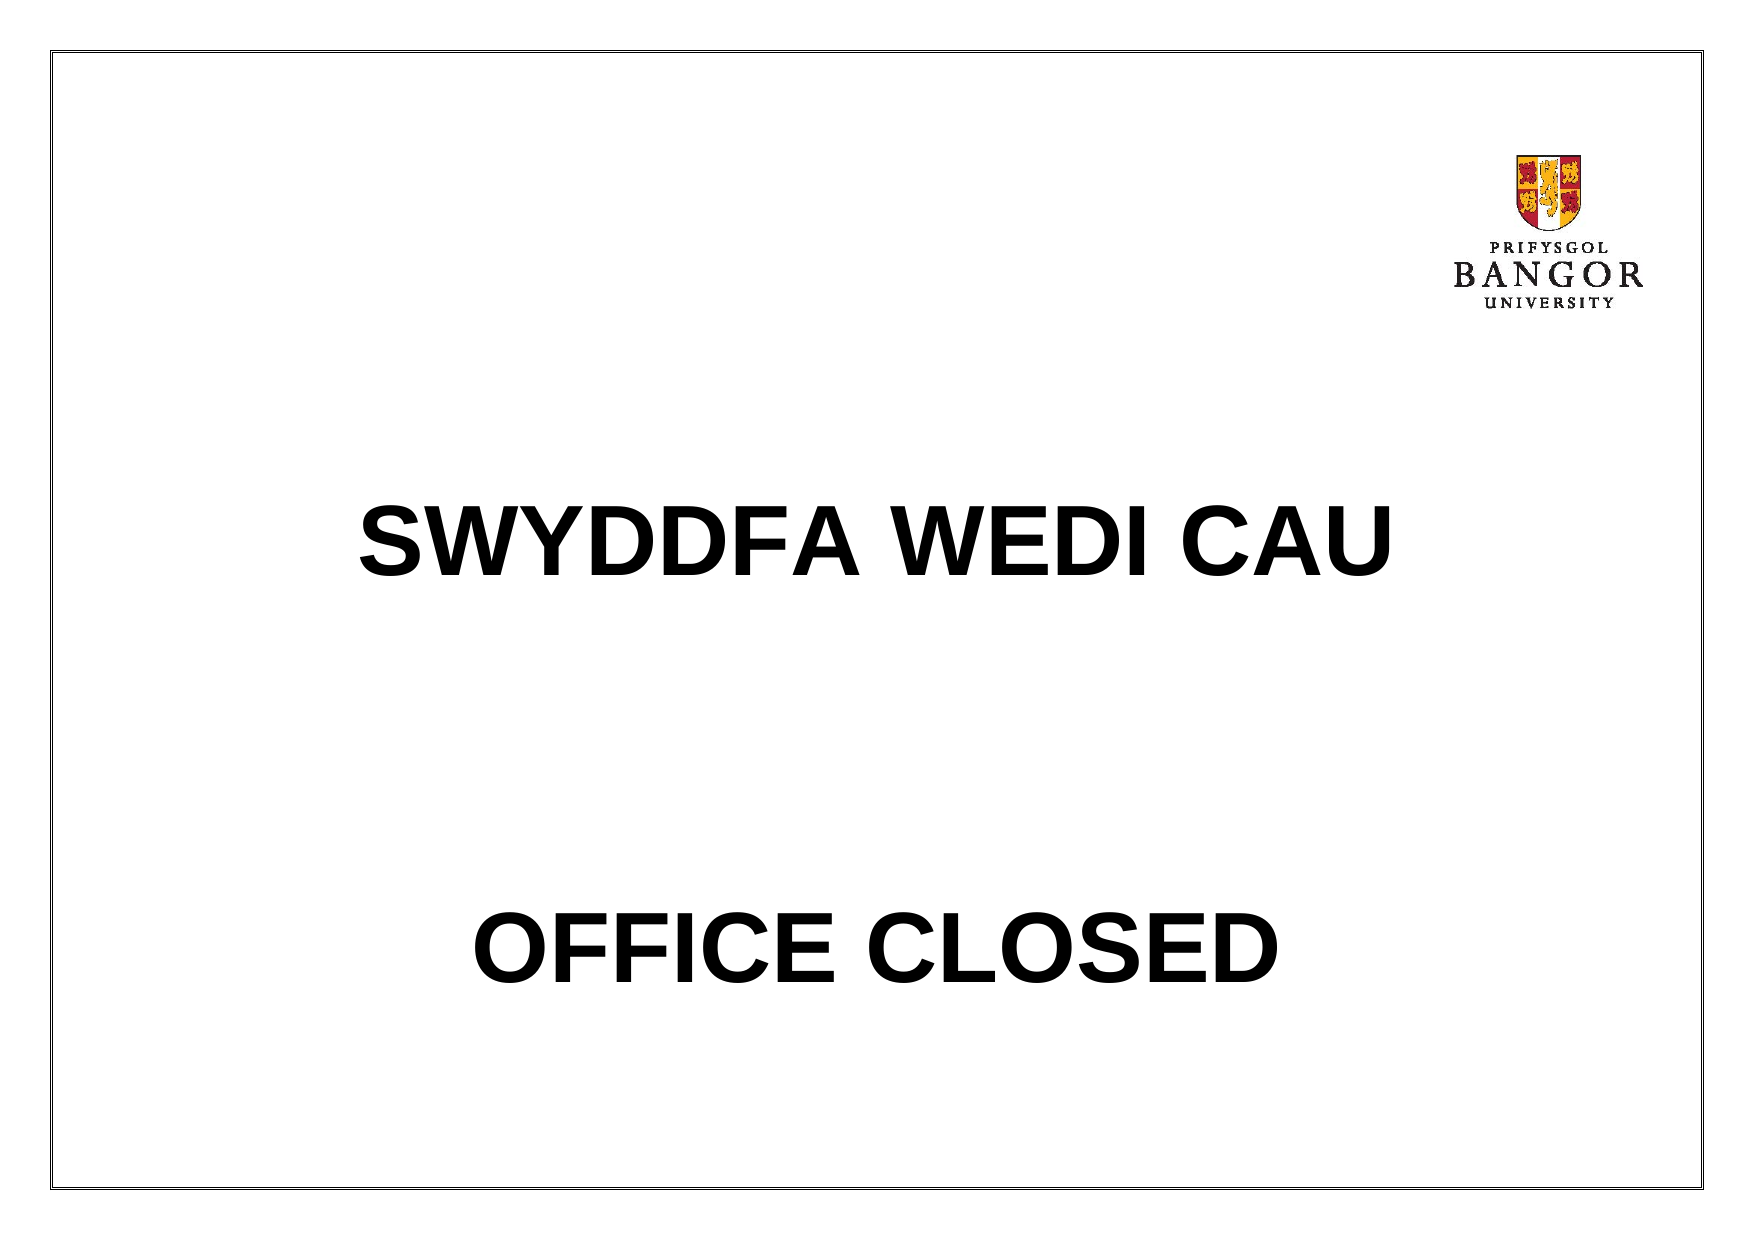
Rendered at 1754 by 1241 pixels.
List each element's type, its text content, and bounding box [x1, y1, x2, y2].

text SWYDDFA WEDI CAU [150, 481, 1604, 596]
text OFFICE CLOSED [150, 889, 1604, 1004]
picture [1454, 155, 1643, 309]
